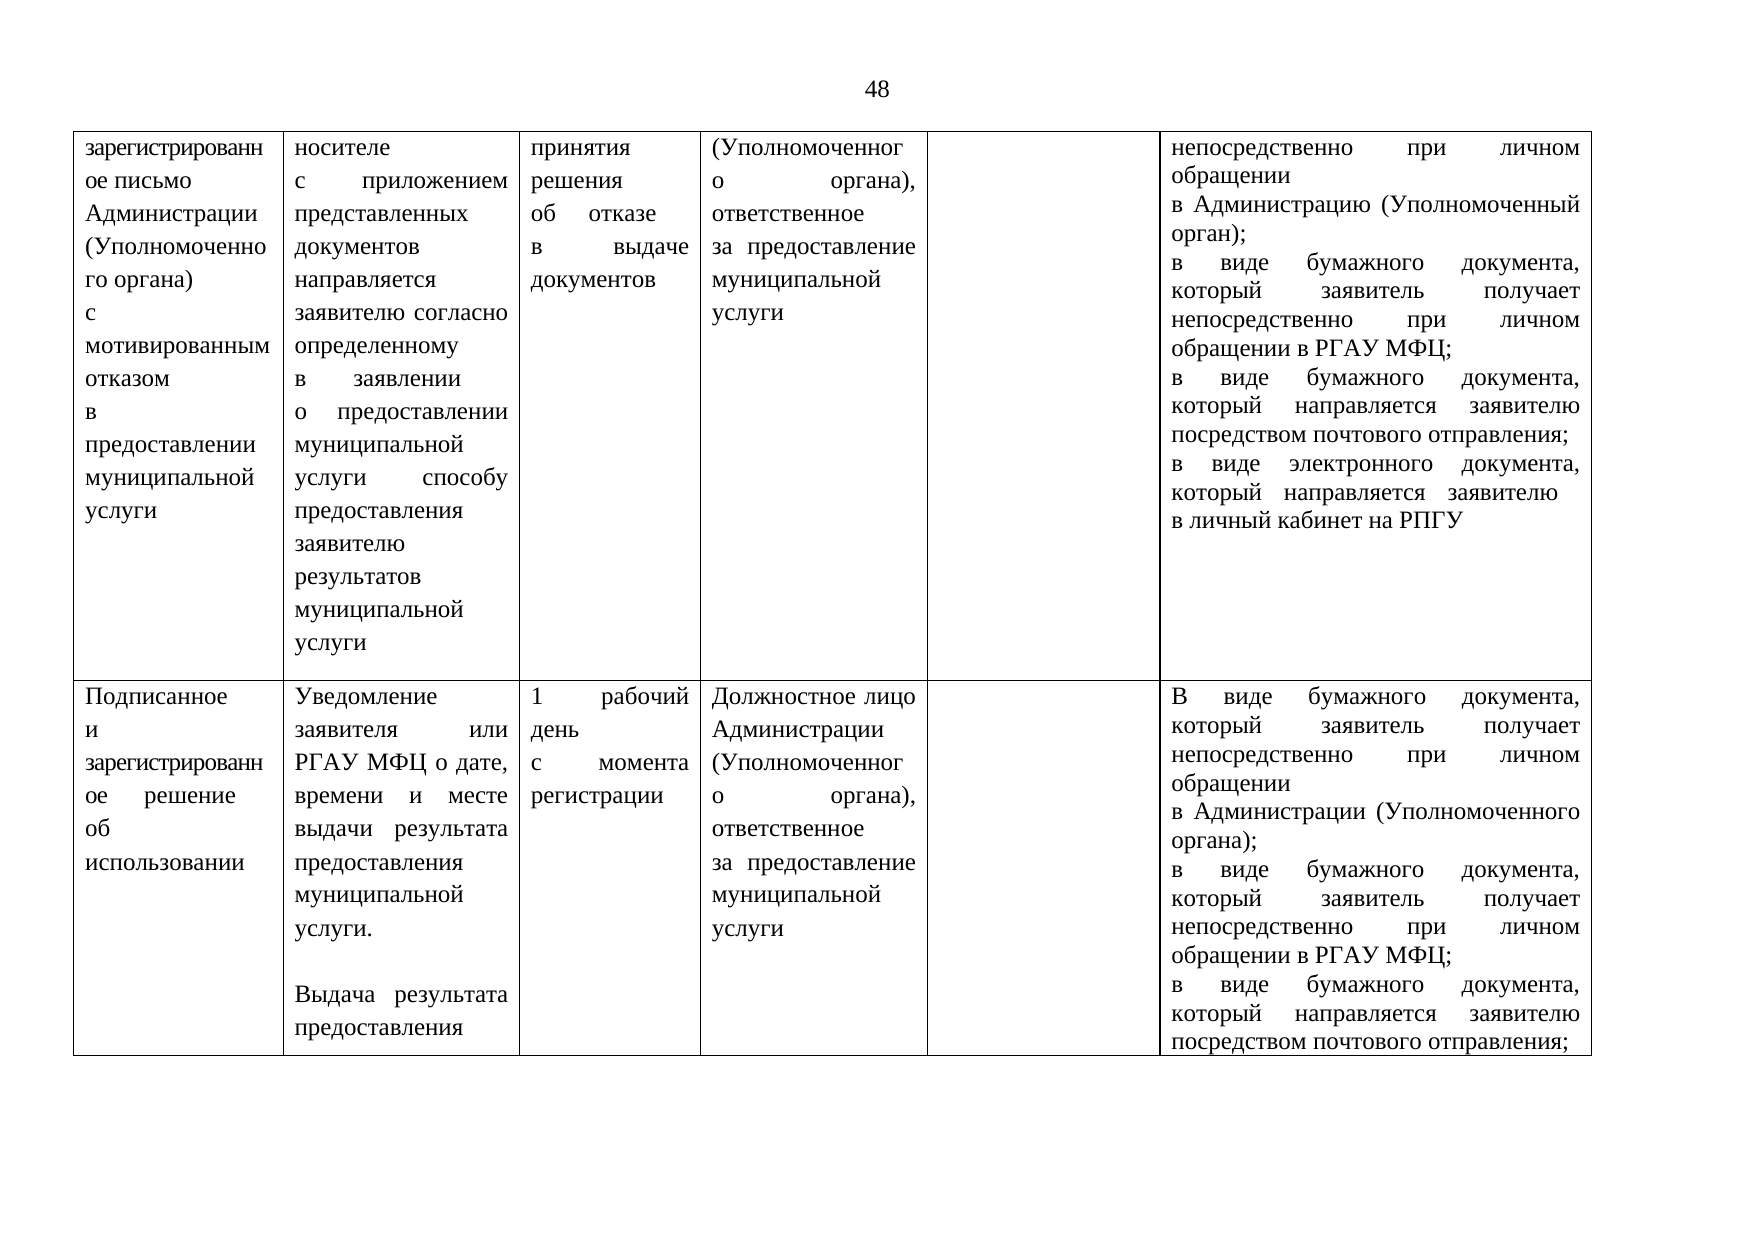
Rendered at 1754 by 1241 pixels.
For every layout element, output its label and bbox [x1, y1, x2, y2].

table_cell [74, 132, 283, 680]
table_cell [701, 681, 927, 1055]
table_cell [1161, 681, 1591, 1055]
table_cell [520, 681, 700, 1055]
table_cell [928, 681, 1159, 1055]
table_cell [701, 132, 927, 680]
table_cell [520, 132, 700, 680]
table_cell [284, 681, 519, 1055]
table_cell [284, 132, 519, 680]
table_cell [928, 132, 1159, 680]
table_cell [74, 681, 283, 1055]
table_cell [1161, 132, 1591, 680]
